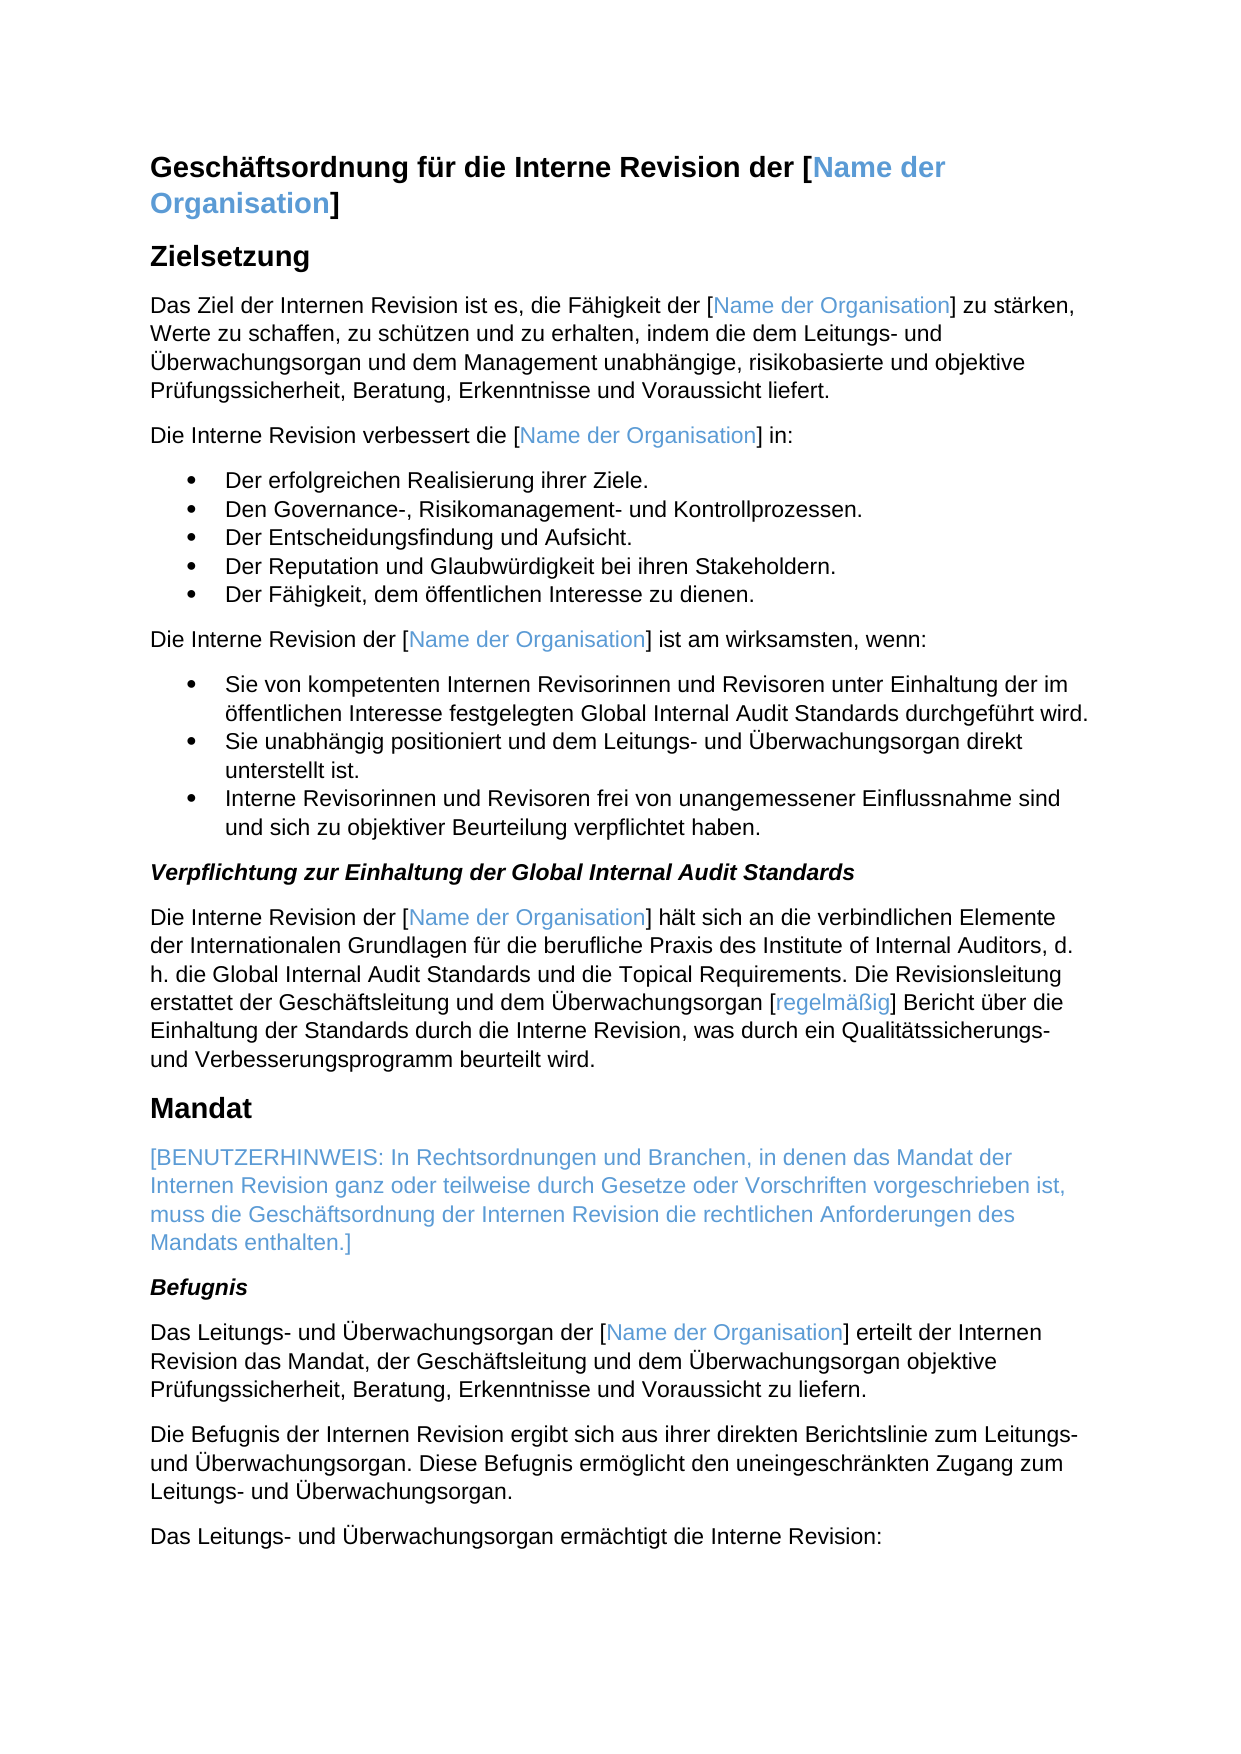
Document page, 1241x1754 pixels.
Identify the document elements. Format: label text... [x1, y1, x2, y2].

list Der Reputation und Glaubwürdigkeit bei ihren Stakeholdern. [187, 553, 1090, 579]
list Der Fähigkeit, dem öffentlichen Interesse zu dienen. [187, 581, 1090, 607]
text Geschäftsordnung für die Interne Revision der [Name der Organisation] [150, 150, 1090, 220]
text Die Befugnis der Internen Revision ergibt sich aus ihrer direkten Berichtslinie zum Leitungs- und Überwachungsorgan. Diese Befugnis ermöglicht den uneingeschränkten Zugang zum Leitungs- und Überwachungsorgan. [150, 1421, 1090, 1504]
text Befugnis [150, 1274, 1090, 1301]
list Sie von kompetenten Internen Revisorinnen und Revisoren unter Einhaltung der im öffentlichen Interesse festgelegten Global Internal Audit Standards durchgeführt wird. [187, 671, 1090, 726]
list Interne Revisorinnen und Revisoren frei von unangemessener Einflussnahme sind und sich zu objektiver Beurteilung verpflichtet haben. [187, 785, 1090, 840]
list Den Governance-, Risikomanagement- und Kontrollprozessen. [187, 496, 1090, 522]
text Die Interne Revision der [Name der Organisation] ist am wirksamsten, wenn: [150, 626, 1090, 652]
text Das Leitungs- und Überwachungsorgan ermächtigt die Interne Revision: [150, 1523, 1090, 1549]
text [BENUTZERHINWEIS: In Rechtsordnungen und Branchen, in denen das Mandat der Internen Revision ganz oder teilweise durch Gesetze oder Vorschriften vorgeschrieben ist, muss die Geschäftsordnung der Internen Revision die rechtlichen Anforderungen des Mandats enthalten.] [150, 1144, 1090, 1255]
text Das Leitungs- und Überwachungsorgan der [Name der Organisation] erteilt der Internen Revision das Mandat, der Geschäftsleitung und dem Überwachungsorgan objektive Prüfungssicherheit, Beratung, Erkenntnisse und Voraussicht zu liefern. [150, 1319, 1090, 1402]
text Die Interne Revision verbessert die [Name der Organisation] in: [150, 422, 1090, 448]
text Mandat [150, 1091, 1090, 1124]
text Das Ziel der Internen Revision ist es, die Fähigkeit der [Name der Organisation] zu stärken, Werte zu schaffen, zu schützen und zu erhalten, indem die dem Leitungs- und Überwachungsorgan und dem Management unabhängige, risikobasierte und objektive Prüfungssicherheit, Beratung, Erkenntnisse und Voraussicht liefert. [150, 292, 1090, 403]
text Zielsetzung [150, 239, 1090, 272]
text Verpflichtung zur Einhaltung der Global Internal Audit Standards [150, 858, 1090, 885]
list Sie unabhängig positioniert und dem Leitungs- und Überwachungsorgan direkt unterstellt ist. [187, 728, 1090, 783]
text Die Interne Revision der [Name der Organisation] hält sich an die verbindlichen Elemente der Internationalen Grundlagen für die berufliche Praxis des Institute of Internal Auditors, d. h. die Global Internal Audit Standards und die Topical Requirements. Die Revisionsleitung erstattet der Geschäftsleitung und dem Überwachungsorgan [regelmäßig] Bericht über die Einhaltung der Standards durch die Interne Revision, was durch ein Qualitätssicherungs- und Verbesserungsprogramm beurteilt wird. [150, 904, 1090, 1072]
list Der Entscheidungsfindung und Aufsicht. [187, 524, 1090, 551]
list Der erfolgreichen Realisierung ihrer Ziele. [187, 467, 1090, 494]
